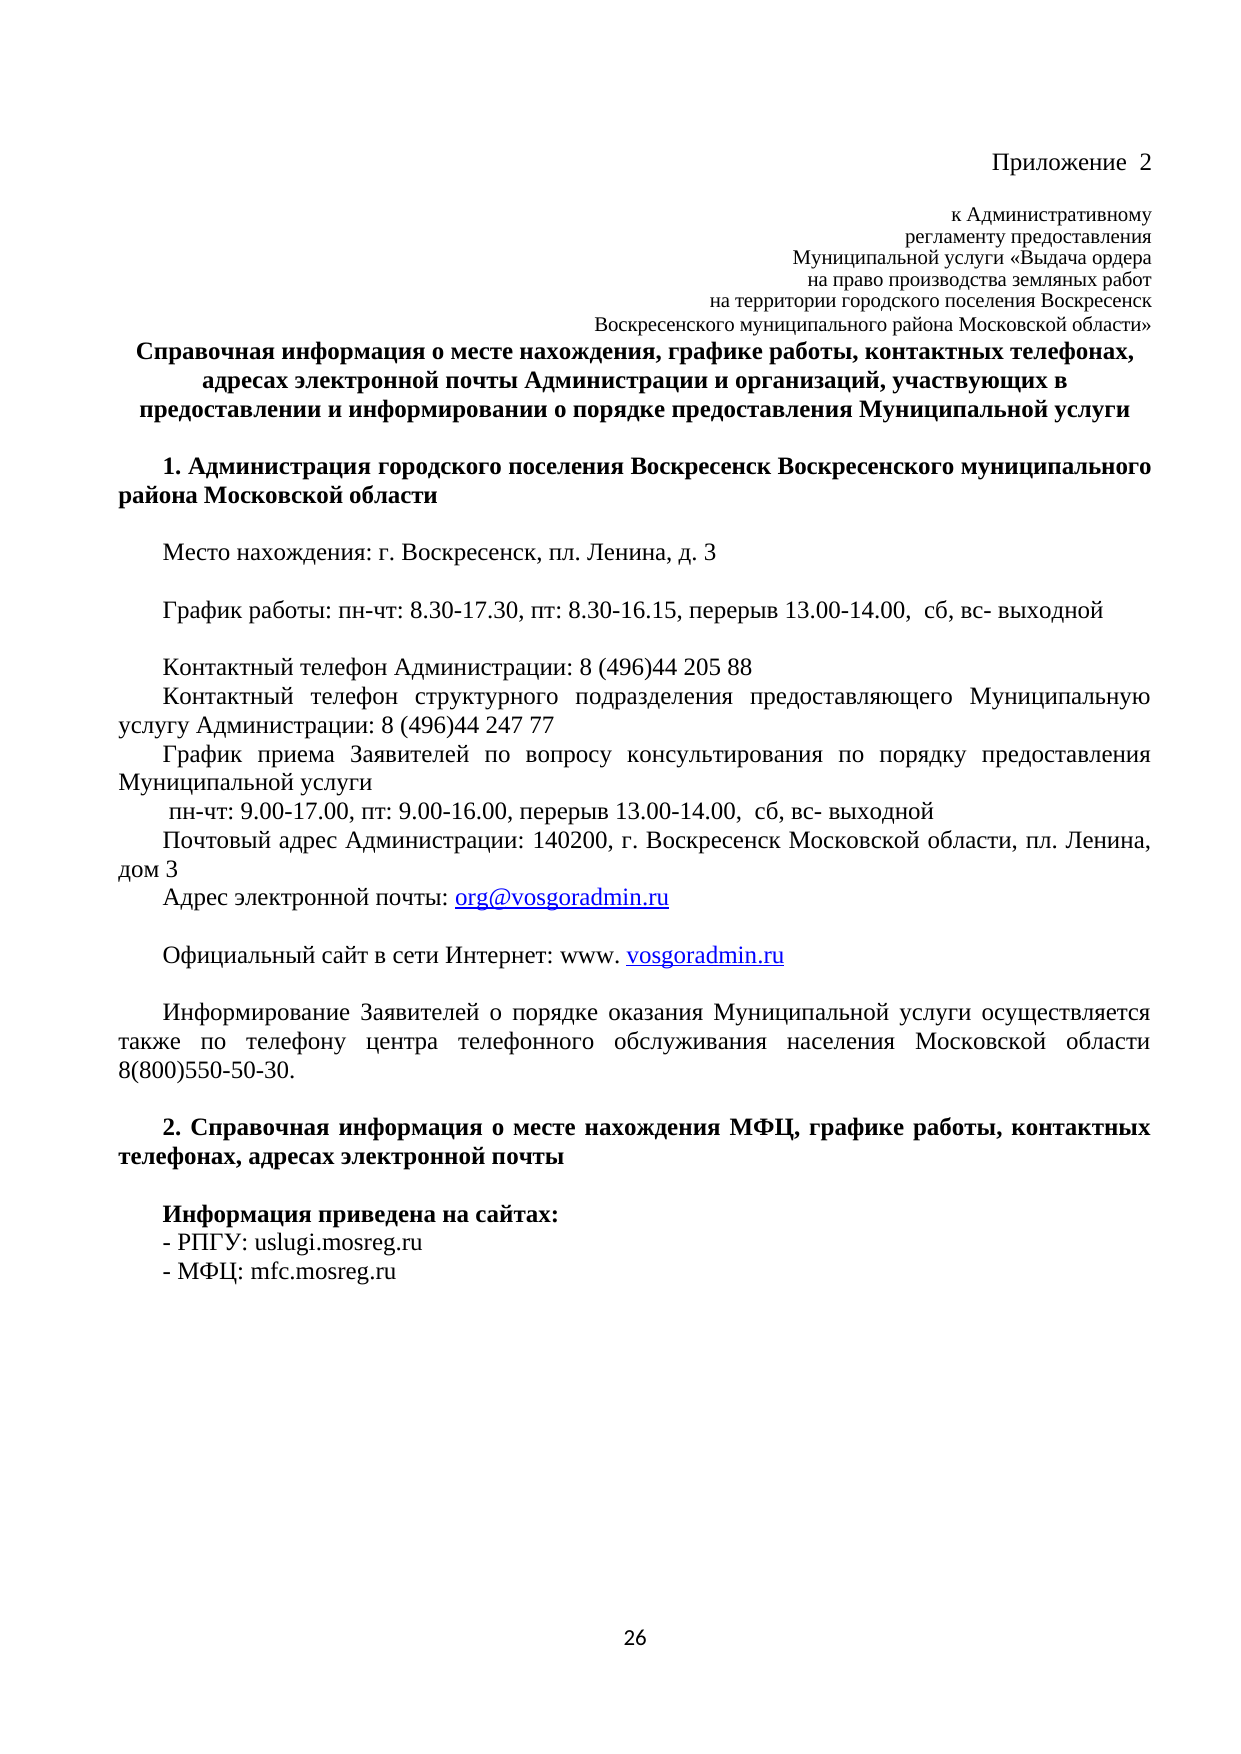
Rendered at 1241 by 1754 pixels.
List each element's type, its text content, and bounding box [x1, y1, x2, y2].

text - МФЦ: mfc.mosreg.ru [118, 1256, 1152, 1285]
text Контактный телефон Администрации: 8 (496)44 205 88 [118, 652, 1152, 681]
text Контактный телефон структурного подразделения предоставляющего Муниципальную услугу Администрации: 8 (496)44 247 77 [118, 681, 1152, 739]
text Приложение 2 [118, 147, 1152, 176]
text 2. Справочная информация о месте нахождения МФЦ, графике работы, контактных телефонах, адресах электронной почты [118, 1112, 1152, 1170]
subtitle на право производства земляных работ [118, 269, 1152, 291]
text Почтовый адрес Администрации: 140200, г. Воскресенск Московской области, пл. Ленина, дом 3 [118, 825, 1152, 882]
text График приема Заявителей по вопросу консультирования по порядку предоставления Муниципальной услуги [118, 739, 1152, 796]
subtitle к Административному [118, 204, 1152, 226]
subtitle на территории городского поселения Воскресенск [118, 291, 1152, 312]
subtitle регламенту предоставления [118, 226, 1152, 247]
text Информация приведена на сайтах: [118, 1199, 1152, 1227]
text Официальный сайт в сети Интернет: www. vosgoradmin.ru [118, 940, 1152, 969]
subtitle Муниципальной услуги «Выдача ордера [118, 247, 1152, 269]
text График работы: пн-чт: 8.30-17.30, пт: 8.30-16.15, перерыв 13.00-14.00, сб, вс- выходной [118, 595, 1152, 624]
text Воскресенского муниципального района Московской области» [118, 312, 1152, 336]
text Адрес электронной почты: org@vosgoradmin.ru [118, 882, 1152, 911]
text Место нахождения: г. Воскресенск, пл. Ленина, д. 3 [118, 537, 1152, 566]
text Информирование Заявителей о порядке оказания Муниципальной услуги осуществляется также по телефону центра телефонного обслуживания населения Московской области 8(800)550-50-30. [118, 997, 1152, 1084]
text пн-чт: 9.00-17.00, пт: 9.00-16.00, перерыв 13.00-14.00, сб, вс- выходной [118, 796, 1152, 825]
text - РПГУ: uslugi.mosreg.ru [118, 1227, 1152, 1256]
text 1. Администрация городского поселения Воскресенск Воскресенского муниципального района Московской области [118, 451, 1152, 509]
text Справочная информация о месте нахождения, графике работы, контактных телефонах, адресах электронной почты Администрации и организаций, участвующих в предоставлении и информировании о порядке предоставления Муниципальной услуги [118, 336, 1152, 422]
